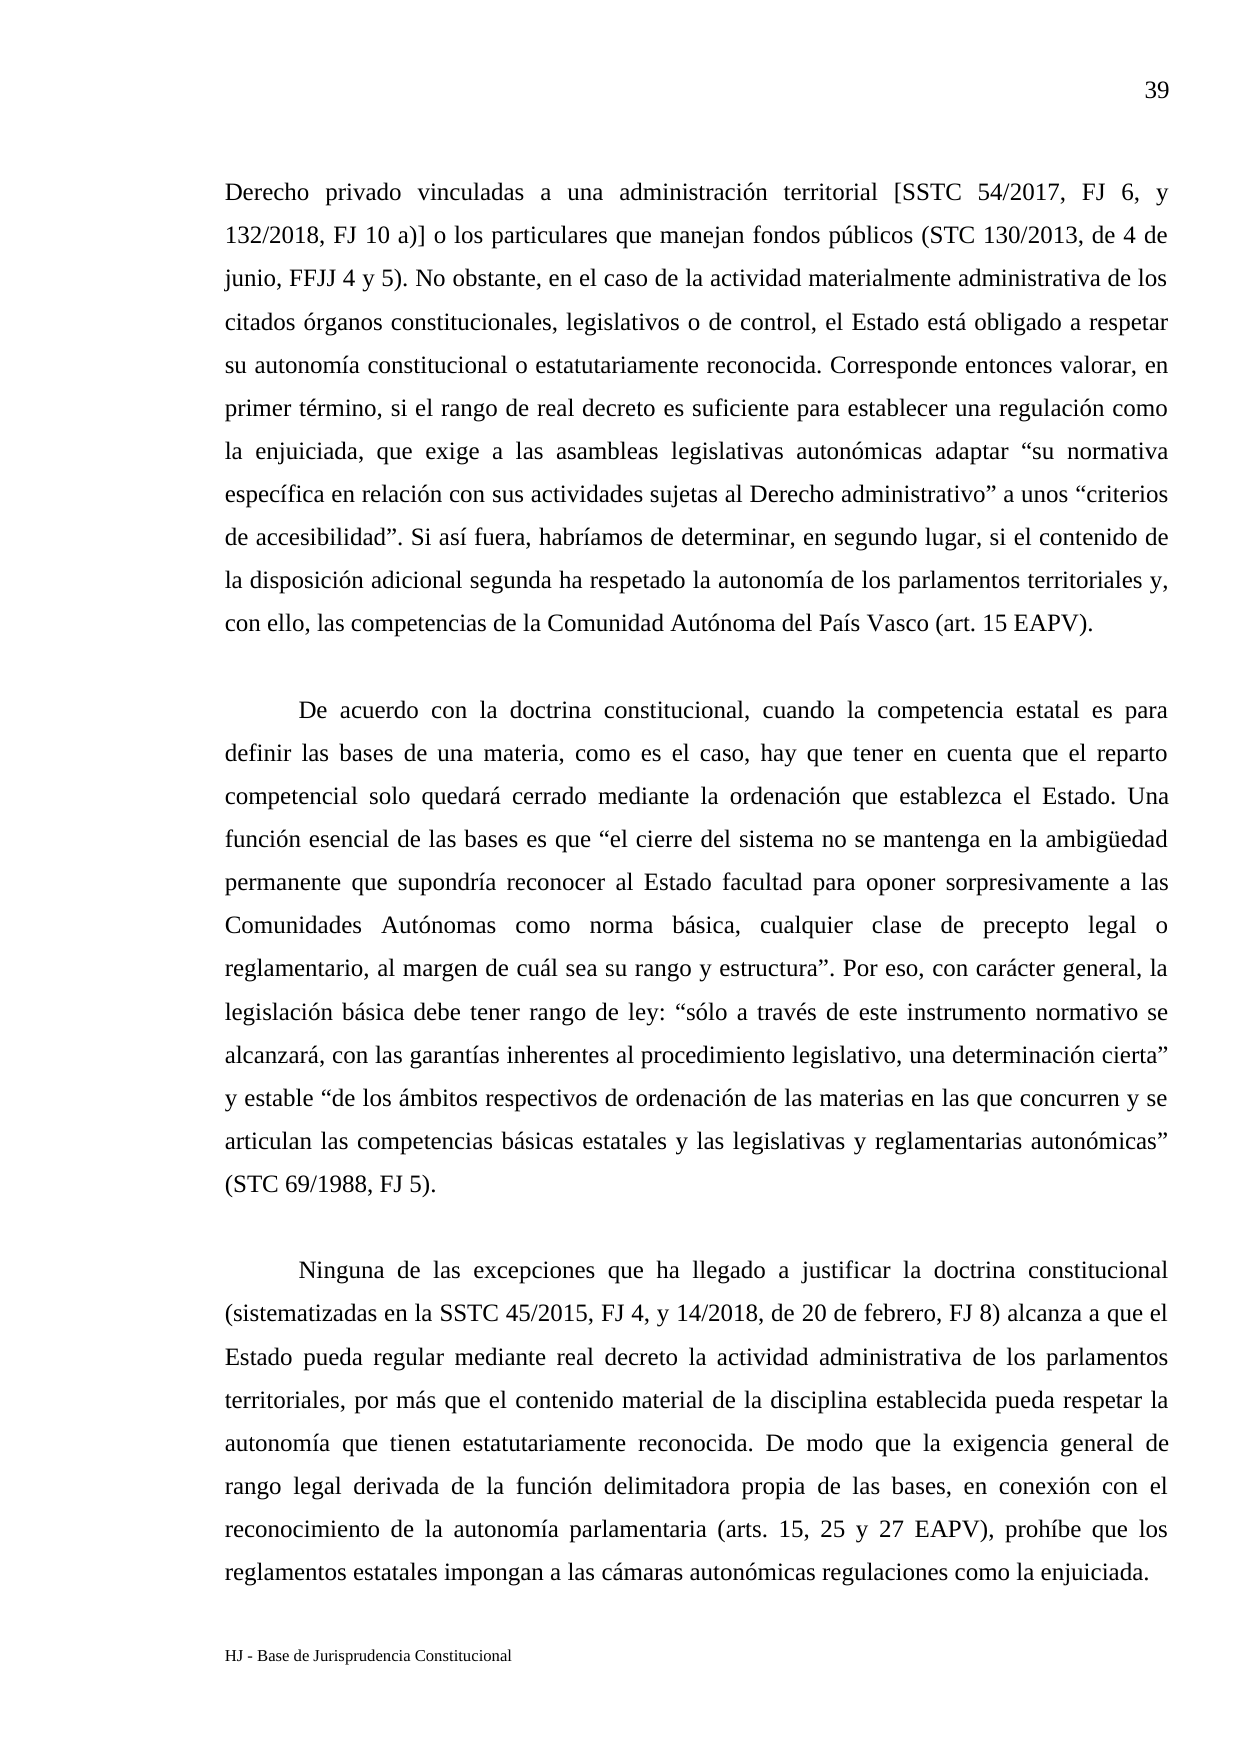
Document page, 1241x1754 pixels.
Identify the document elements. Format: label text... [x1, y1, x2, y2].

text Ninguna de las excepciones que ha llegado a justificar la doctrina constitucional (sistematizadas en la SSTC 45/2015, FJ 4, y 14/2018, de 20 de febrero, FJ 8) alcanza a que el Estado pueda regular mediante real decreto la actividad administrativa de los parlamentos territoriales, por más que el contenido material de la disciplina establecida pueda respetar la autonomía que tienen estatutariamente reconocida. De modo que la exigencia general de rango legal derivada de la función delimitadora propia de las bases, en conexión con el reconocimiento de la autonomía parlamentaria (arts. 15, 25 y 27 EAPV), prohíbe que los reglamentos estatales impongan a las cámaras autonómicas regulaciones como la enjuiciada. [224, 1255, 1169, 1586]
text De acuerdo con la doctrina constitucional, cuando la competencia estatal es para definir las bases de una materia, como es el caso, hay que tener en cuenta que el reparto competencial solo quedará cerrado mediante la ordenación que establezca el Estado. Una función esencial de las bases es que “el cierre del sistema no se mantenga en la ambigüedad permanente que supondría reconocer al Estado facultad para oponer sorpresivamente a las Comunidades Autónomas como norma básica, cualquier clase de precepto legal o reglamentario, al margen de cuál sea su rango y estructura”. Por eso, con carácter general, la legislación básica debe tener rango de ley: “sólo a través de este instrumento normativo se alcanzará, con las garantías inherentes al procedimiento legislativo, una determinación cierta” y estable “de los ámbitos respectivos de ordenación de las materias en las que concurren y se articulan las competencias básicas estatales y las legislativas y reglamentarias autonómicas” (STC 69/1988, FJ 5). [224, 695, 1169, 1198]
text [224, 177, 1169, 637]
